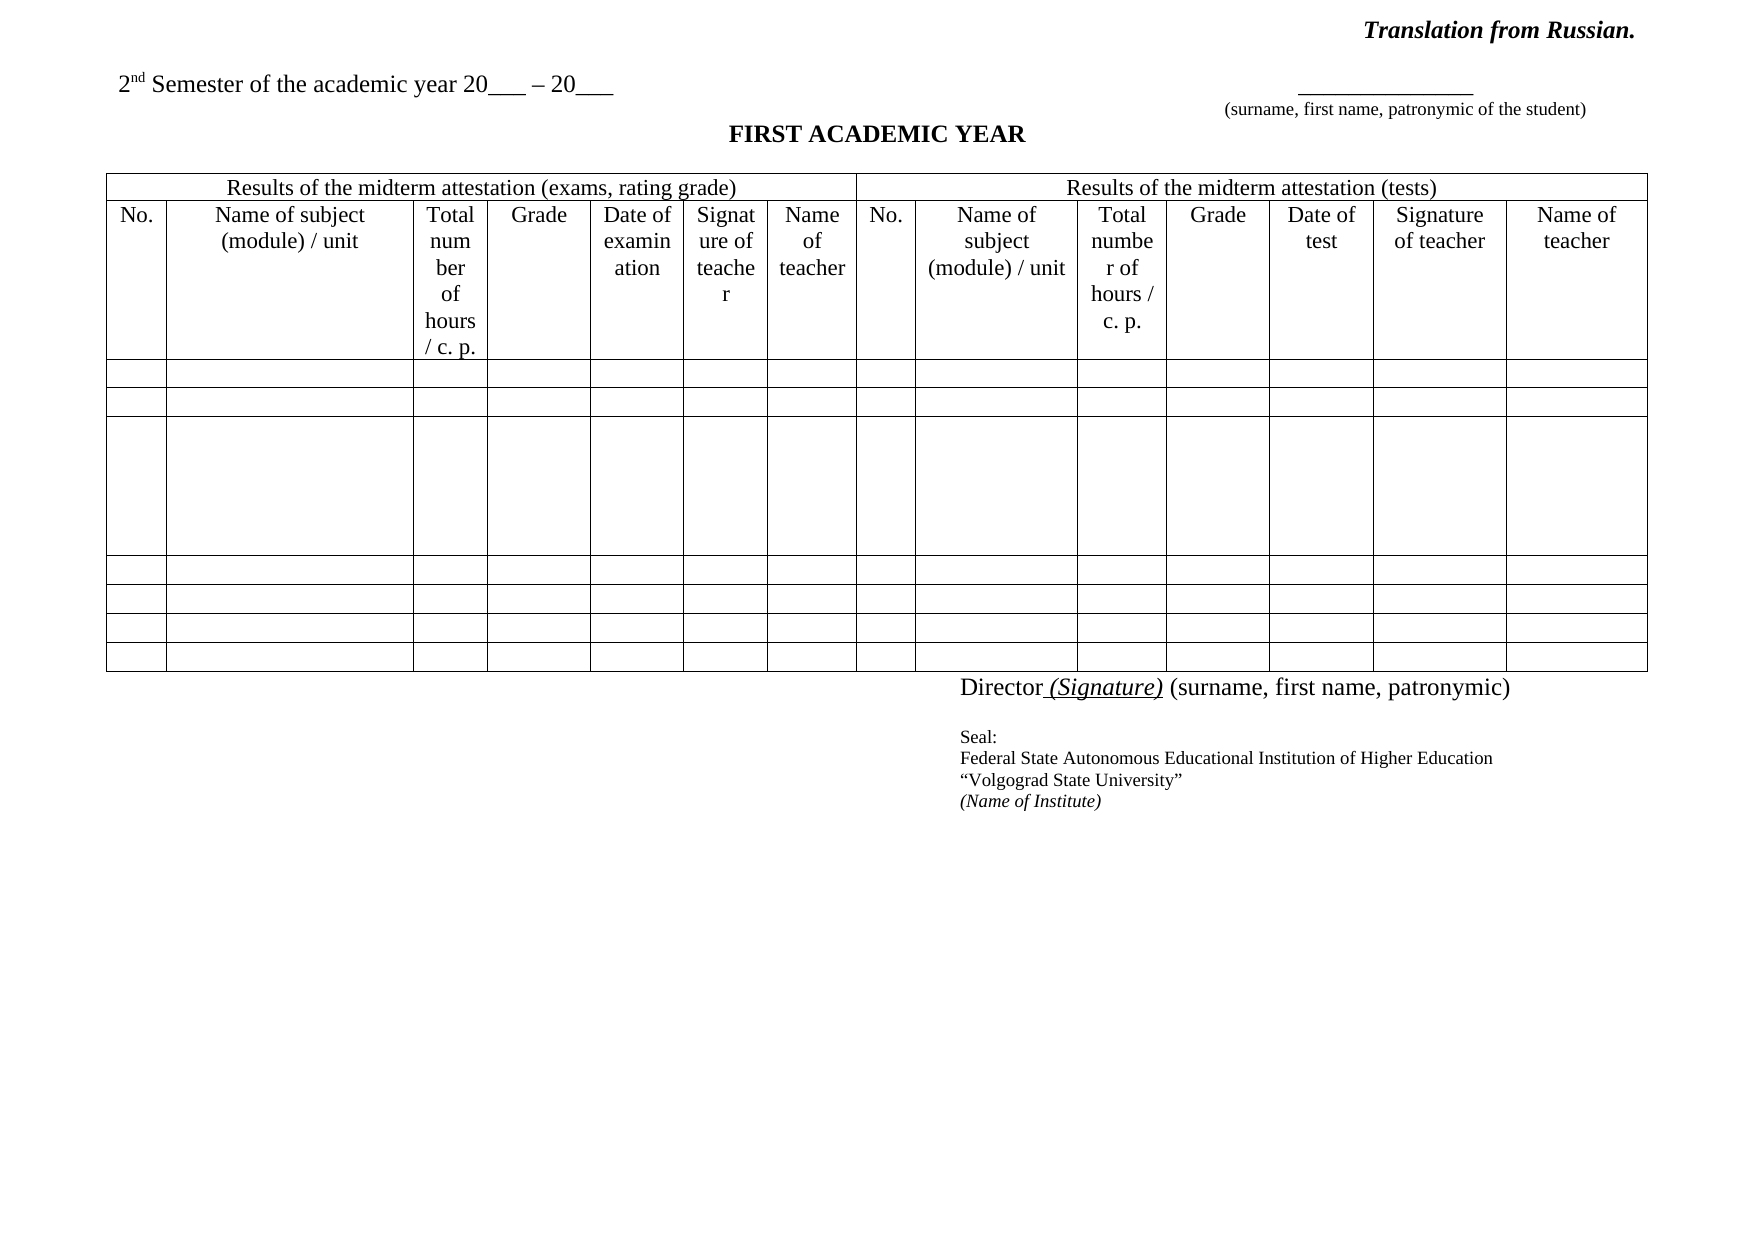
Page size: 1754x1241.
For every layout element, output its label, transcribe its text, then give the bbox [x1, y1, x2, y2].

table_header Results of the midterm attestation (exams, rating grade) [107, 174, 856, 200]
table_cell [857, 360, 915, 387]
table_cell [684, 643, 767, 671]
table_cell [768, 417, 856, 554]
table_cell [488, 556, 590, 584]
text Seal: [960, 726, 1636, 747]
table_cell [107, 643, 166, 671]
table_cell Name of teacher [1507, 201, 1647, 359]
table_cell [488, 614, 590, 642]
table_cell [768, 360, 856, 387]
table_cell [1167, 388, 1269, 416]
table_cell [414, 614, 487, 642]
table_cell [684, 585, 767, 613]
table_cell [167, 556, 413, 584]
table_cell [684, 417, 767, 554]
table_cell [857, 585, 915, 613]
table_cell Date of test [1270, 201, 1373, 359]
table_cell [167, 614, 413, 642]
text Director (Signature) (surname, first name, patronymic) [886, 672, 1636, 701]
table_cell [1167, 614, 1269, 642]
table_cell [414, 585, 487, 613]
table_cell [1374, 388, 1506, 416]
table_cell [1078, 388, 1166, 416]
text (surname, first name, patronymic of the student) [1224, 97, 1636, 119]
table_cell [1507, 585, 1647, 613]
table_cell [1167, 556, 1269, 584]
table_cell [768, 585, 856, 613]
text Federal State Autonomous Educational Institution of Higher Education [960, 747, 1636, 769]
table_cell [1374, 585, 1506, 613]
table_cell [414, 556, 487, 584]
table_cell [916, 585, 1077, 613]
table_cell [1270, 417, 1373, 554]
table_cell [591, 585, 683, 613]
table_cell [167, 643, 413, 671]
table_cell [1078, 556, 1166, 584]
table_cell [107, 556, 166, 584]
table_cell [916, 643, 1077, 671]
table_cell [916, 614, 1077, 642]
text “Volgograd State University” [960, 769, 1636, 790]
table_cell Signature of teacher [1374, 201, 1506, 359]
table_cell [488, 360, 590, 387]
table_cell [1167, 417, 1269, 554]
table_cell [1078, 614, 1166, 642]
table_cell [1507, 360, 1647, 387]
table_cell [768, 556, 856, 584]
table_cell [768, 614, 856, 642]
table_cell Grade [1167, 201, 1269, 359]
table_cell [857, 614, 915, 642]
table_cell [857, 417, 915, 554]
table_cell [1374, 614, 1506, 642]
table_cell [488, 417, 590, 554]
table_header Results of the midterm attestation (tests) [857, 174, 1647, 200]
table_cell [107, 417, 166, 554]
table_cell [107, 388, 166, 416]
table_cell [1270, 643, 1373, 671]
table_cell [768, 388, 856, 416]
table_cell [1078, 417, 1166, 554]
table_cell [1078, 360, 1166, 387]
table_cell [107, 614, 166, 642]
table_cell Name of teacher [768, 201, 856, 359]
table_cell [591, 643, 683, 671]
table_cell [414, 643, 487, 671]
table_cell Date of examination [591, 201, 683, 359]
table_cell [414, 417, 487, 554]
table_cell [167, 585, 413, 613]
text Translation from Russian. [118, 15, 1636, 43]
text (Name of Institute) [960, 790, 1636, 812]
table_cell No. [107, 201, 166, 359]
table_cell [1374, 643, 1506, 671]
table_cell [768, 643, 856, 671]
table_cell [414, 388, 487, 416]
table_cell [1078, 585, 1166, 613]
table_cell [1507, 614, 1647, 642]
table_cell [1270, 388, 1373, 416]
table_cell [167, 360, 413, 387]
table_cell [857, 556, 915, 584]
table_cell [857, 643, 915, 671]
table_cell [167, 417, 413, 554]
table_cell [1167, 360, 1269, 387]
table_cell [414, 360, 487, 387]
table_cell [857, 388, 915, 416]
table_cell Total number of hours / c. p. [1078, 201, 1166, 359]
table_cell [1270, 556, 1373, 584]
table_cell No. [857, 201, 915, 359]
table_cell [488, 585, 590, 613]
table_cell [684, 556, 767, 584]
table_cell [107, 360, 166, 387]
table_cell [1270, 614, 1373, 642]
text 2nd Semester of the academic year 20___ – 20___ ______________ [118, 69, 1636, 97]
table_cell [1507, 388, 1647, 416]
table_cell [591, 614, 683, 642]
table_cell [916, 360, 1077, 387]
table_cell [684, 360, 767, 387]
table_cell Name of subject (module) / unit [167, 201, 413, 359]
table_cell Grade [488, 201, 590, 359]
table_cell [591, 556, 683, 584]
table_cell [916, 388, 1077, 416]
table_cell Total number of hours / c. p. [414, 201, 487, 359]
table_cell Name of subject (module) / unit [916, 201, 1077, 359]
text FIRST ACADEMIC YEAR [118, 119, 1636, 148]
table_cell [684, 388, 767, 416]
table_cell [1167, 585, 1269, 613]
table_cell [591, 417, 683, 554]
table_cell [488, 388, 590, 416]
table_cell [916, 417, 1077, 554]
table_cell [1078, 643, 1166, 671]
table_cell [1507, 643, 1647, 671]
table_cell [591, 360, 683, 387]
table_cell [1167, 643, 1269, 671]
table_cell [1507, 556, 1647, 584]
table_cell [684, 614, 767, 642]
table_cell [591, 388, 683, 416]
table_cell Signature of teacher [684, 201, 767, 359]
table_cell [916, 556, 1077, 584]
table_cell [167, 388, 413, 416]
table_cell [1270, 585, 1373, 613]
table_cell [1374, 556, 1506, 584]
table_cell [1507, 417, 1647, 554]
table_cell [1374, 360, 1506, 387]
table_cell [1374, 417, 1506, 554]
table_cell [107, 585, 166, 613]
table_cell [1270, 360, 1373, 387]
table_cell [488, 643, 590, 671]
